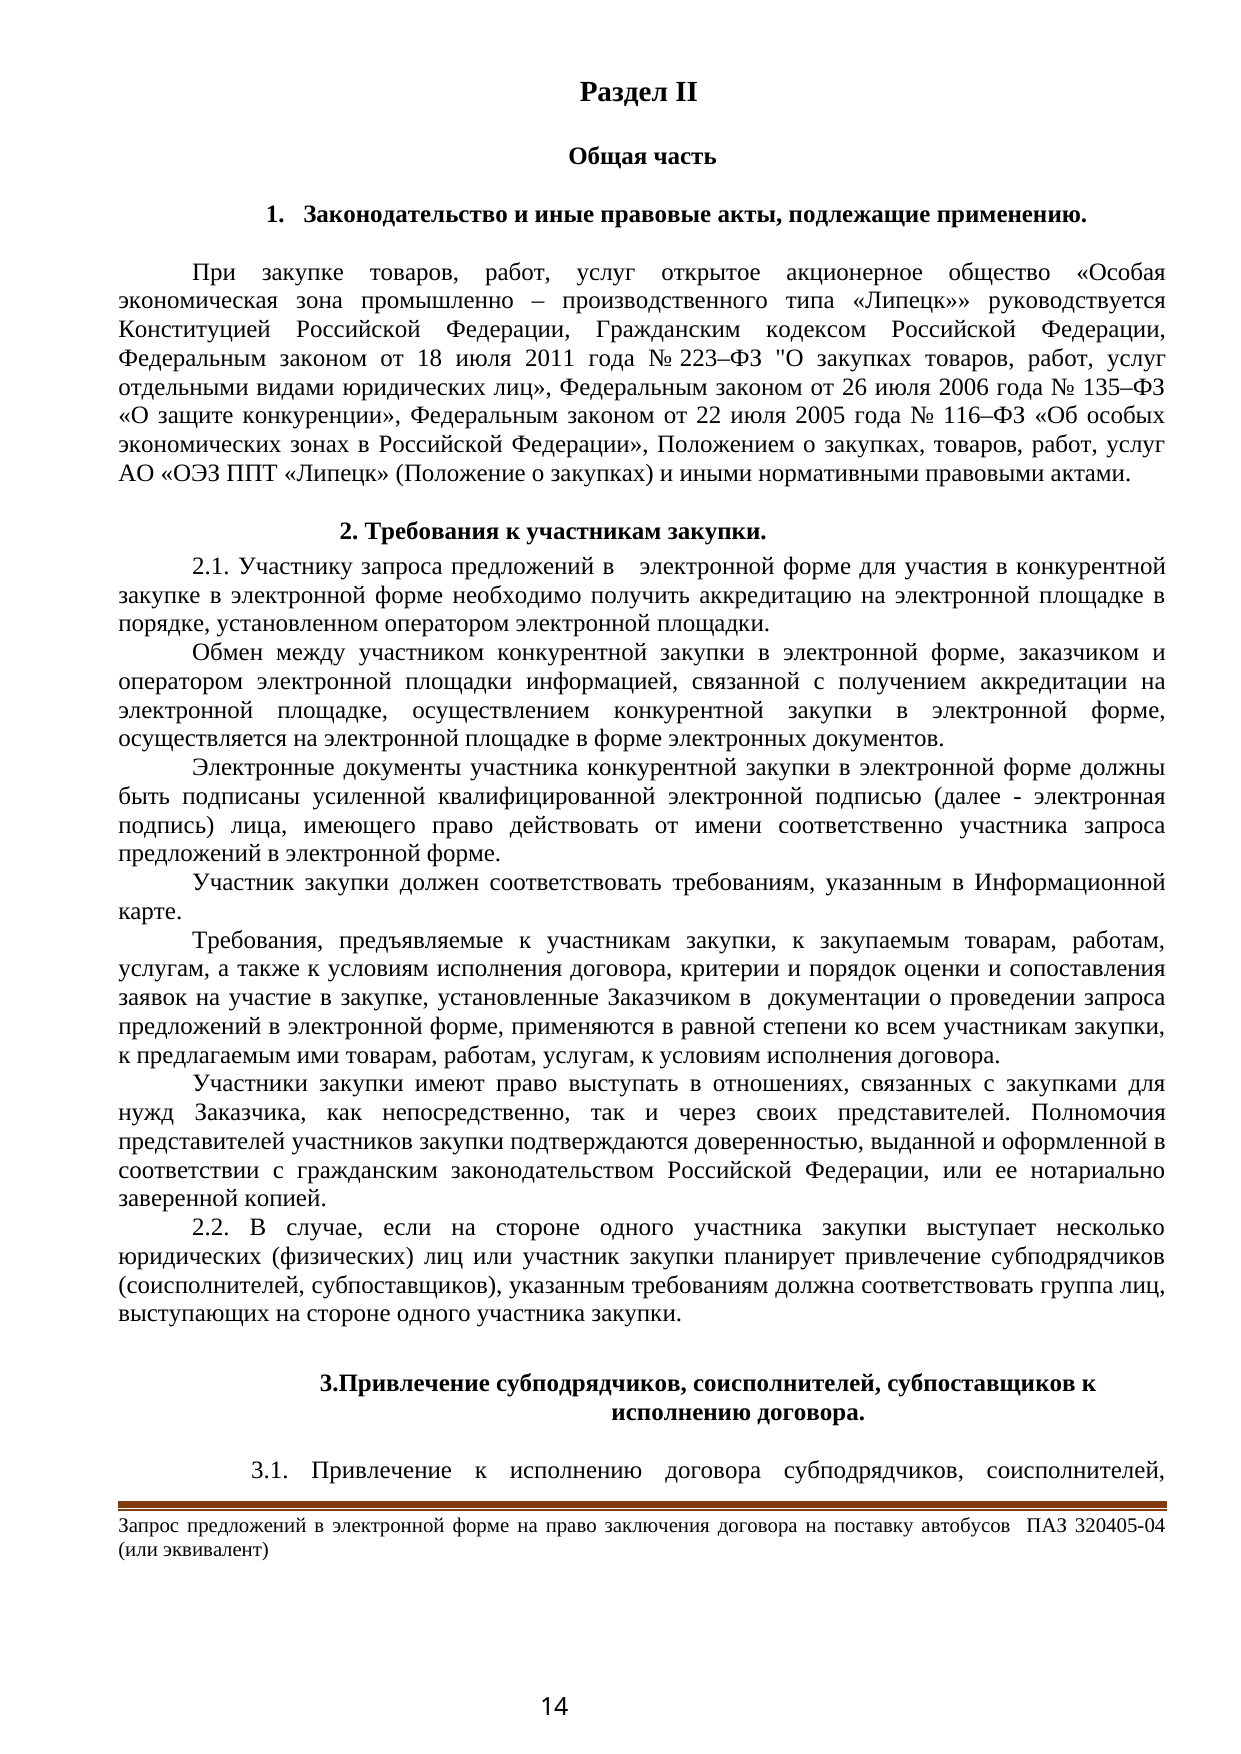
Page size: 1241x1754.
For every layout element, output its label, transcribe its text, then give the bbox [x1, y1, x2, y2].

text 2.2. В случае, если на стороне одного участника закупки выступает несколько юридических (физических) лиц или участник закупки планирует привлечение субподрядчиков (соисполнителей, субпоставщиков), указанным требованиям должна соответствовать группа лиц, выступающих на стороне одного участника закупки. [118, 1212, 1167, 1327]
text 2.1. Участнику запроса предложений в электронной форме для участия в конкурентной закупке в электронной форме необходимо получить аккредитацию на электронной площадке в порядке, установленном оператором электронной площадки. [118, 551, 1167, 637]
text Участники закупки имеют право выступать в отношениях, связанных с закупками для нужд Заказчика, как непосредственно, так и через своих представителей. Полномочия представителей участников закупки подтверждаются доверенностью, выданной и оформленной в соответствии с гражданским законодательством Российской Федерации, или ее нотариально заверенной копией. [118, 1068, 1167, 1212]
text 2. Требования к участникам закупки. [266, 516, 1167, 545]
text Требования, предъявляемые к участникам закупки, к закупаемым товарам, работам, услугам, а также к условиям исполнения договора, критерии и порядок оценки и сопоставления заявок на участие в закупке, установленные Заказчиком в документации о проведении запроса предложений в электронной форме, применяются в равной степени ко всем участникам закупки, к предлагаемым ими товарам, работам, услугам, к условиям исполнения договора. [118, 925, 1167, 1068]
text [118, 1455, 1167, 1483]
text Электронные документы участника конкурентной закупки в электронной форме должны быть подписаны усиленной квалифицированной электронной подписью (далее - электронная подпись) лица, имеющего право действовать от имени соответственно участника запроса предложений в электронной форме. [118, 752, 1167, 867]
list Законодательство и иные правовые акты, подлежащие применению. [266, 199, 1167, 228]
text 3.Привлечение субподрядчиков, соисполнителей, субпоставщиков к исполнению договора. [249, 1368, 1167, 1426]
text Обмен между участником конкурентной закупки в электронной форме, заказчиком и оператором электронной площадки информацией, связанной с получением аккредитации на электронной площадке, осуществлением конкурентной закупки в электронной форме, осуществляется на электронной площадке в форме электронных документов. [118, 637, 1167, 752]
text Раздел II [193, 74, 1167, 107]
text Общая часть [118, 141, 1167, 170]
text Участник закупки должен соответствовать требованиям, указанным в Информационной карте. [118, 867, 1167, 925]
text При закупке товаров, работ, услуг открытое акционерное общество «Особая экономическая зона промышленно – производственного типа «Липецк»» руководствуется Конституцией Российской Федерации, Гражданским кодексом Российской Федерации, Федеральным законом от 18 июля 2011 года № 223–ФЗ "О закупках товаров, работ, услуг отдельными видами юридических лиц», Федеральным законом от 26 июля 2006 года № 135–ФЗ «О защите конкуренции», Федеральным законом от 22 июля 2005 года № 116–ФЗ «Об особых экономических зонах в Российской Федерации», Положением о закупках, товаров, работ, услуг АО «ОЭЗ ППТ «Липецк» (Положение о закупках) и иными нормативными правовыми актами. [118, 257, 1167, 487]
